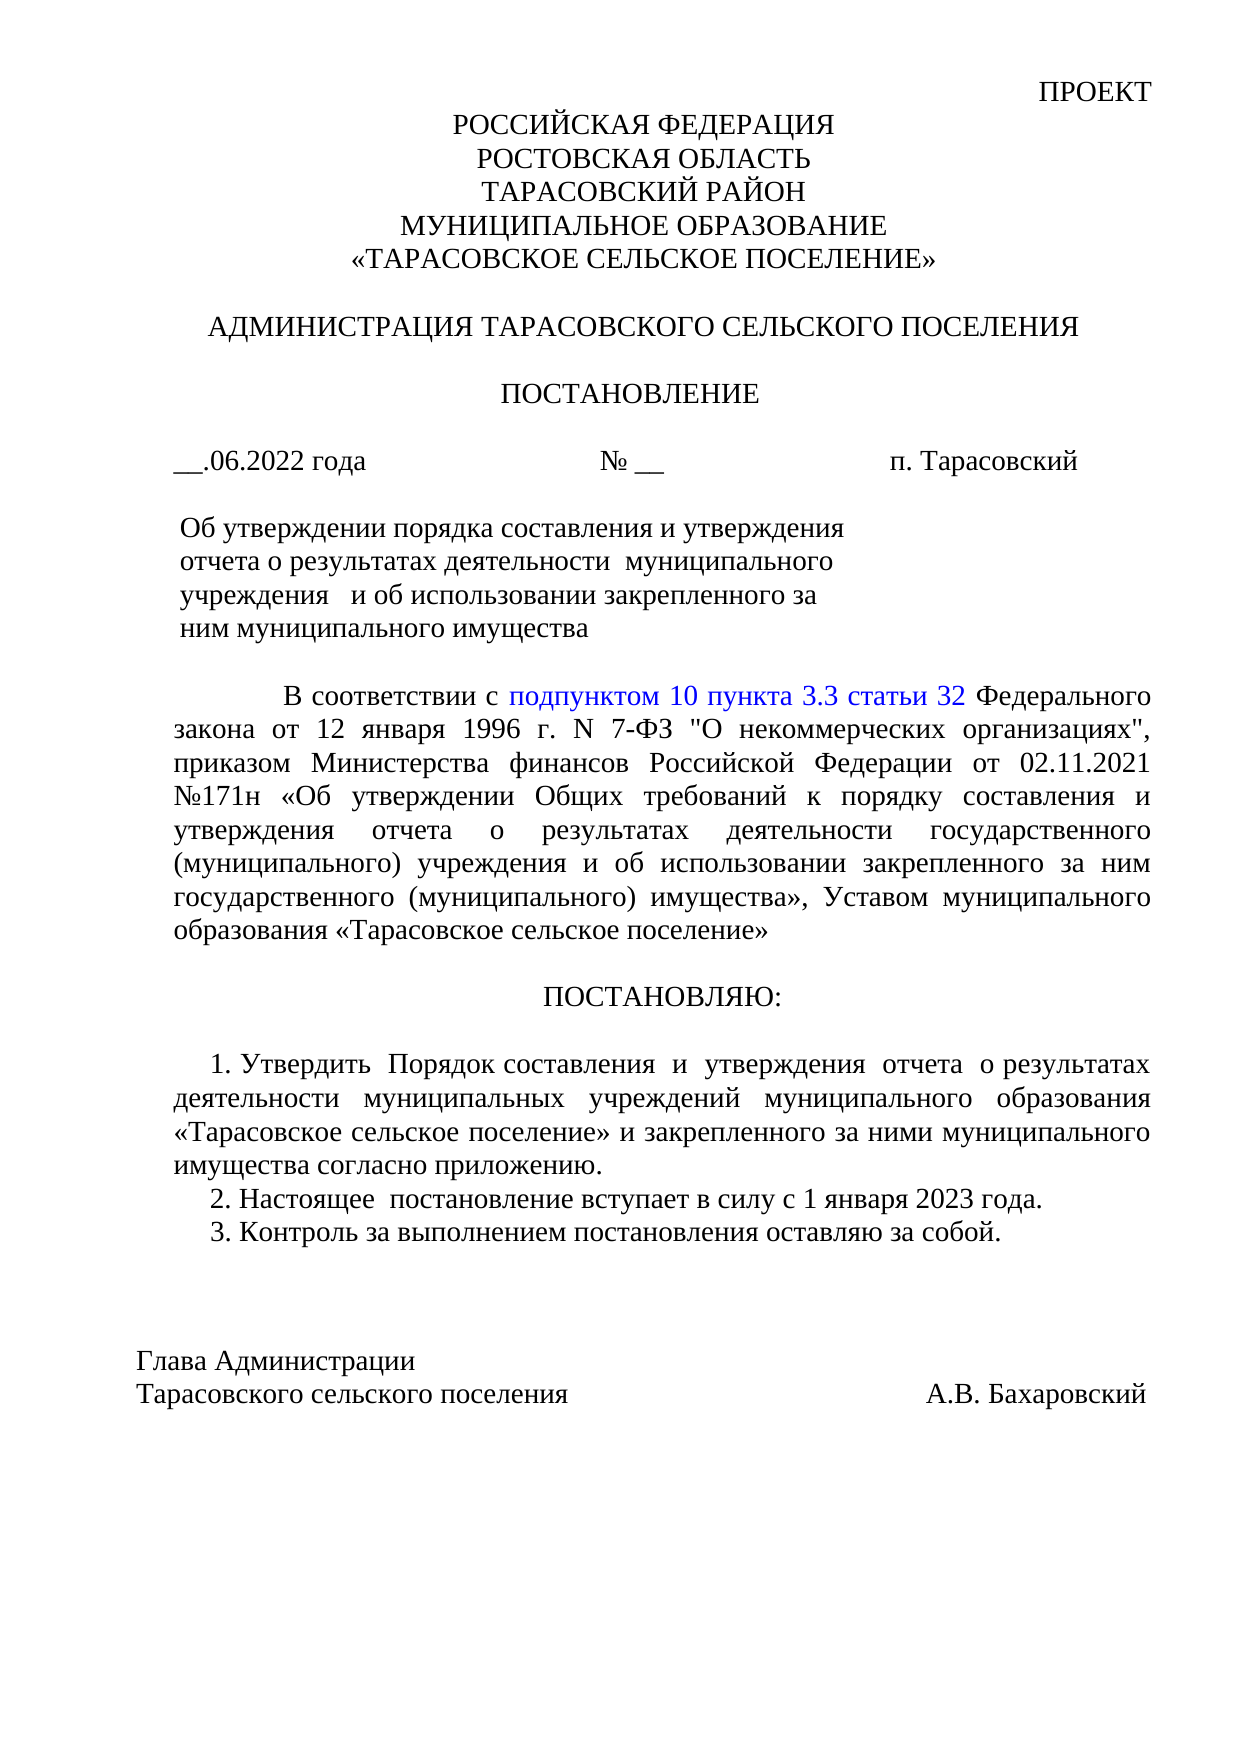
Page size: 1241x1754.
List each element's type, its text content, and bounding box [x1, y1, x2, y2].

text 2. Настоящее постановление вступает в силу с 1 января 2023 года. [173, 1181, 1152, 1214]
text АДМИНИСТРАЦИЯ ТАРАСОВСКОГО СЕЛЬСКОГО ПОСЕЛЕНИЯ [136, 309, 1152, 342]
text Тарасовского сельского поселения А.В. Бахаровский [136, 1376, 1152, 1410]
text 3. Контроль за выполнением постановления оставляю за собой. [173, 1214, 1152, 1248]
text ПОСТАНОВЛЯЮ: [173, 979, 1152, 1013]
text ТАРАСОВСКИЙ РАЙОН [136, 174, 1152, 208]
text 1. Утвердить Порядок составления и утверждения отчета о результатах деятельности муниципальных учреждений муниципального образования «Тарасовское сельское поселение» и закрепленного за ними муниципального имущества согласно приложению. [173, 1047, 1152, 1181]
text МУНИЦИПАЛЬНОЕ ОБРАЗОВАНИЕ [136, 208, 1152, 242]
text отчета о результатах деятельности муниципального [136, 543, 1152, 577]
text РОССИЙСКАЯ ФЕДЕРАЦИЯ [136, 107, 1152, 141]
text Об утверждении порядка составления и утверждения [136, 510, 1152, 543]
text РОСТОВСКАЯ ОБЛАСТЬ [136, 141, 1152, 174]
text Глава Администрации [136, 1343, 1152, 1376]
text учреждения и об использовании закрепленного за [136, 577, 1152, 611]
text «ТАРАСОВСКОЕ СЕЛЬСКОЕ ПОСЕЛЕНИЕ» [136, 242, 1152, 275]
text ПРОЕКТ [136, 74, 1152, 107]
text ПОСТАНОВЛЕНИЕ [136, 376, 1152, 409]
text __.06.2022 года № __ п. Тарасовский [173, 443, 1152, 476]
text В соответствии с подпунктом 10 пункта 3.3 статьи 32 Федерального закона от 12 января 1996 г. N 7-ФЗ "О некоммерческих организациях", приказом Министерства финансов Российской Федерации от 02.11.2021 №171н «Об утверждении Общих требований к порядку составления и утверждения отчета о результатах деятельности государственного (муниципального) учреждения и об использовании закрепленного за ним государственного (муниципального) имущества», Уставом муниципального образования «Тарасовское сельское поселение» [173, 678, 1152, 946]
text ним муниципального имущества [136, 611, 1152, 644]
